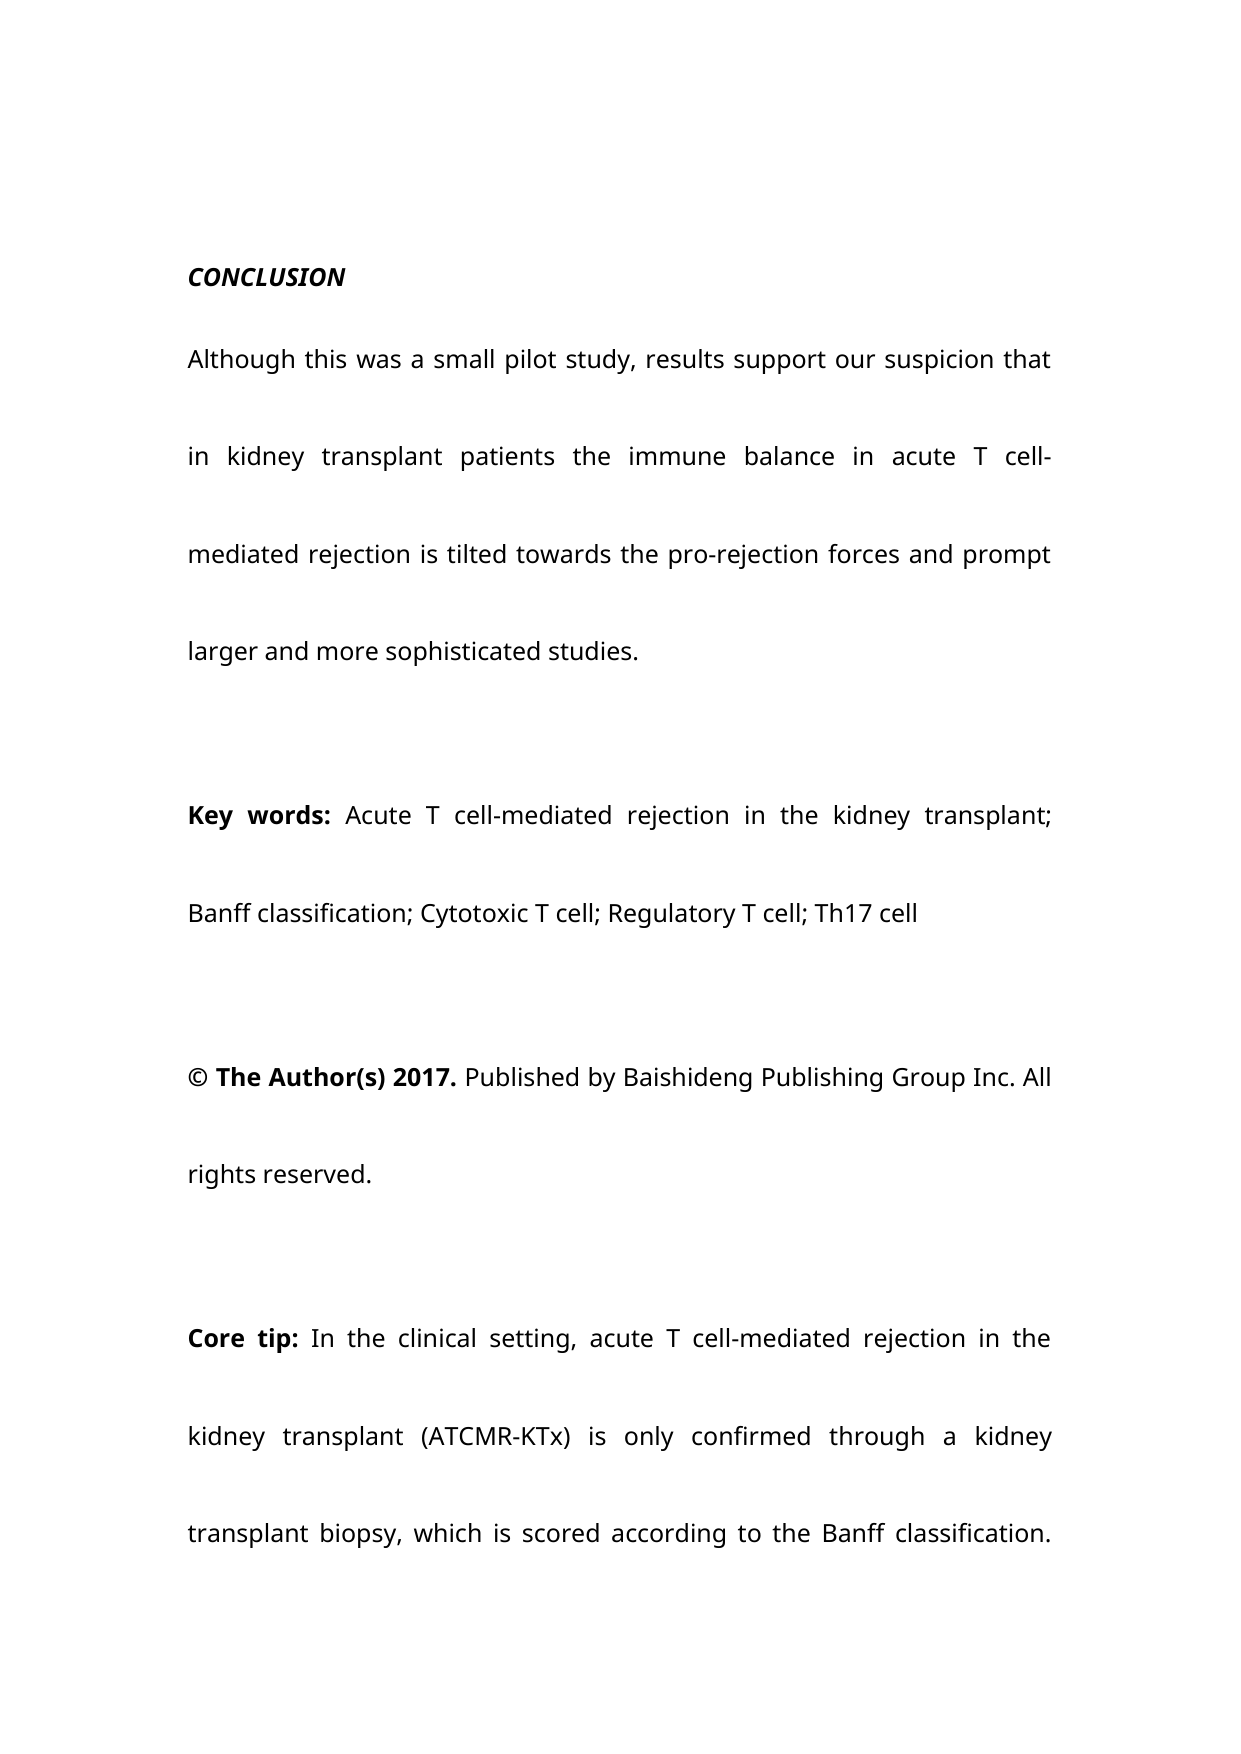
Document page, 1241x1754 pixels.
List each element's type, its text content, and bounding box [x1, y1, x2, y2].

text CONCLUSION [187, 244, 1053, 309]
text Key words: Acute T cell-mediated rejection in the kidney transplant; Banff classification; Cytotoxic T cell; Regulatory T cell; Th17 cell [187, 782, 1053, 945]
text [187, 1305, 1053, 1565]
text © The Author(s) 2017. Published by Baishideng Publishing Group Inc. All rights reserved. [187, 1044, 1053, 1206]
text Although this was a small pilot study, results support our suspicion that in kidney transplant patients the immune balance in acute T cell-mediated rejection is tilted towards the pro-rejection forces and prompt larger and more sophisticated studies. [187, 326, 1053, 683]
